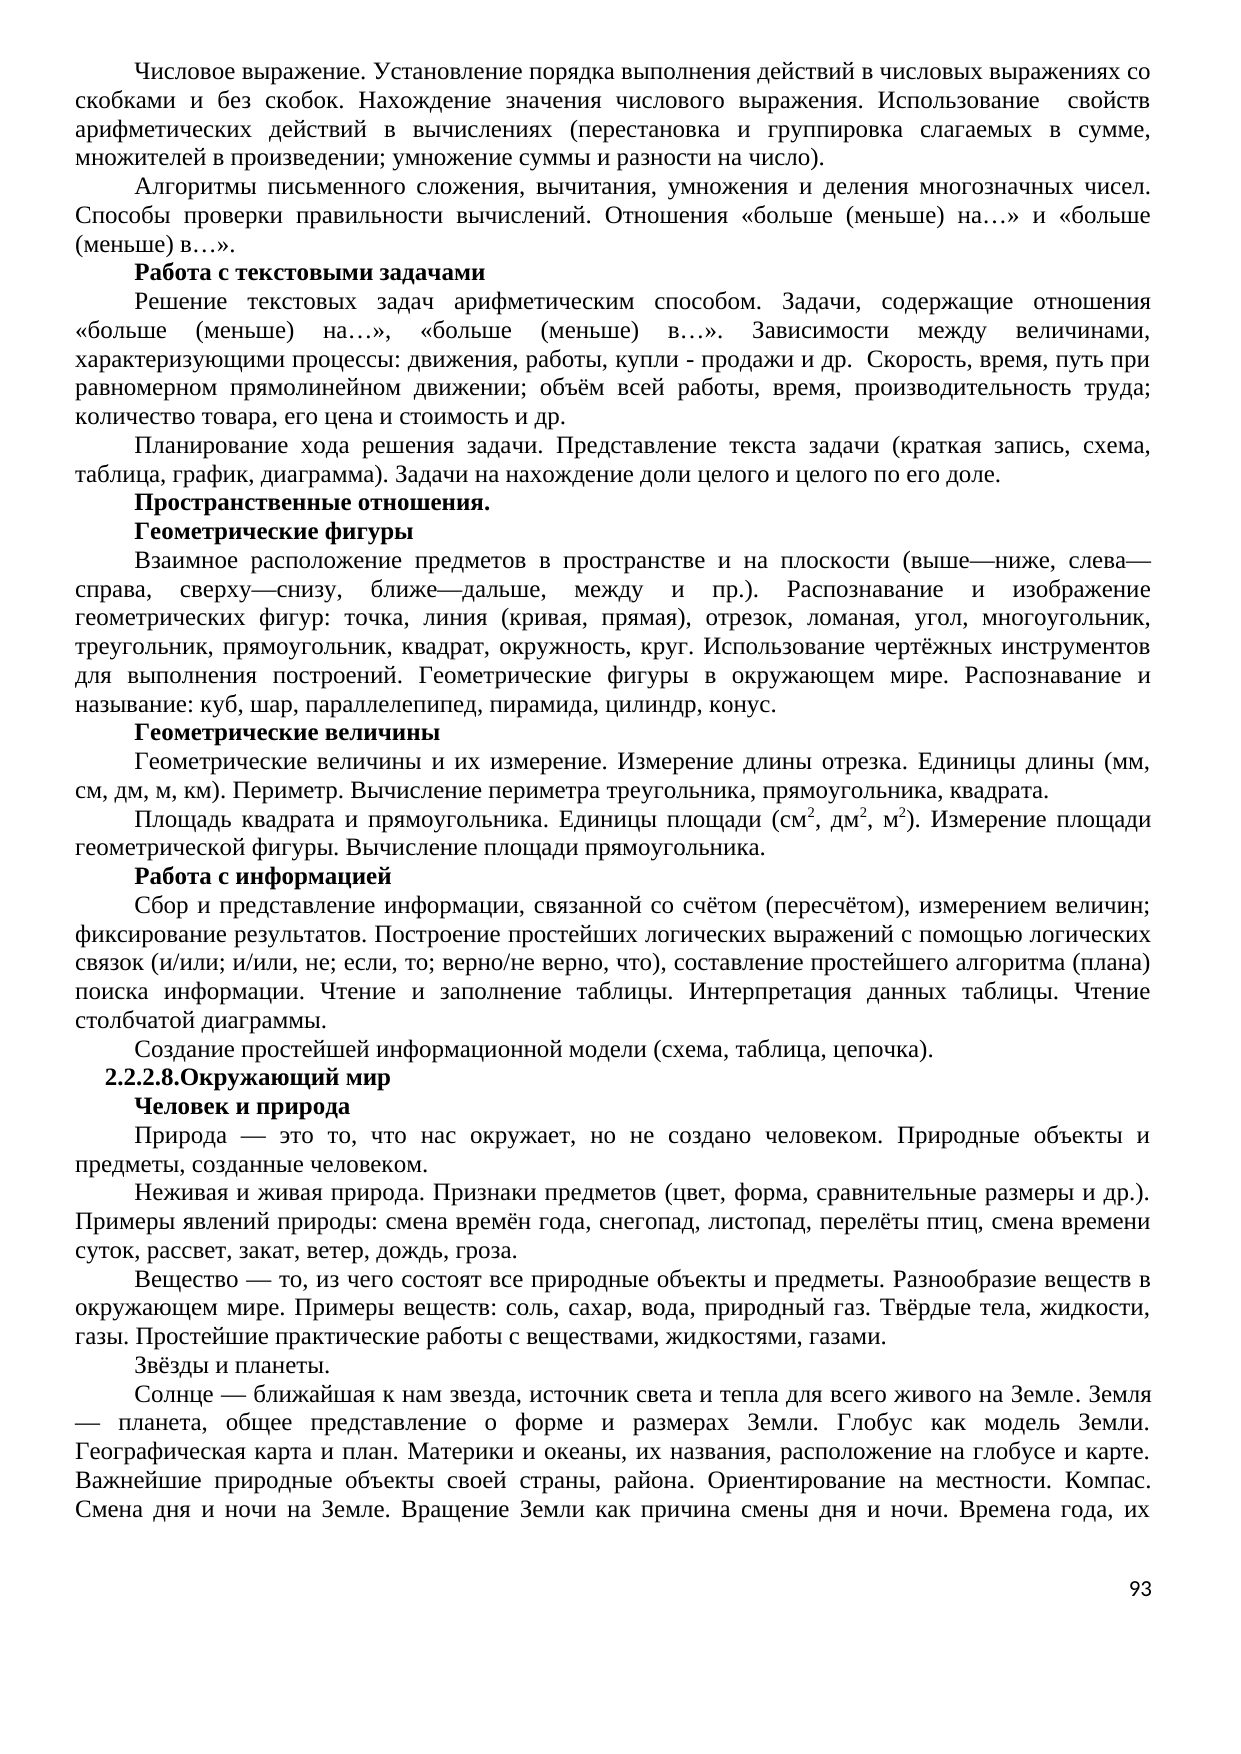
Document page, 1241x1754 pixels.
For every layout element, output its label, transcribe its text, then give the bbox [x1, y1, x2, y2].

text 2.2.2.8.Окружающий мир [75, 1062, 1152, 1091]
text Создание простейшей информационной модели (схема, таблица, цепочка). [75, 1034, 1152, 1062]
text Геометрические величины [75, 717, 1152, 746]
text Решение текстовых задач арифметическим способом. Задачи, содержащие отношения «больше (меньше) на…», «больше (меньше) в…». Зависимости между величинами, характеризующими процессы: движения, работы, купли - продажи и др. Скорость, время, путь при равномерном прямолинейном движении; объём всей работы, время, производительность труда; количество товара, его цена и стоимость и др. [75, 286, 1152, 430]
text Алгоритмы письменного сложения, вычитания, умножения и деления многозначных чисел. Способы проверки правильности вычислений. Отношения «больше (меньше) на…» и «больше (меньше) в…». [75, 171, 1152, 257]
text Геометрические фигуры [75, 516, 1152, 545]
text Пространственные отношения. [75, 487, 1152, 516]
text Работа с информацией [75, 861, 1152, 890]
text Работа с текстовыми задачами [75, 257, 1152, 286]
text Взаимное расположение предметов в пространстве и на плоскости (выше—ниже, слева—справа, сверху—снизу, ближе—дальше, между и пр.). Распознавание и изображение геометрических фигур: точка, линия (кривая, прямая), отрезок, ломаная, угол, многоугольник, треугольник, прямоугольник, квадрат, окружность, круг. Использование чертёжных инструментов для выполнения построений. Геометрические фигуры в окружающем мире. Распознавание и называние: куб, шар, параллелепипед, пирамида, цилиндр, конус. [75, 545, 1152, 717]
text Геометрические величины и их измерение. Измерение длины отрезка. Единицы длины (мм, см, дм, м, км). Периметр. Вычисление периметра треугольника, прямоугольника, квадрата. [75, 746, 1152, 804]
text Сбор и представление информации, связанной со счётом (пересчётом), измерением величин; фиксирование результатов. Построение простейших логических выражений с помощью логических связок (и/или; и/или, не; если, то; верно/не верно, что), составление простейшего алгоритма (плана) поиска информации. Чтение и заполнение таблицы. Интерпретация данных таблицы. Чтение столбчатой диаграммы. [75, 890, 1152, 1034]
text Числовое выражение. Установление порядка выполнения действий в числовых выражениях со скобками и без скобок. Нахождение значения числового выражения. Использование свойств арифметических действий в вычислениях (перестановка и группировка слагаемых в сумме, множителей в произведении; умножение суммы и разности на число). [75, 56, 1152, 171]
text Человек и природа [75, 1091, 1152, 1120]
text Звёзды и планеты. [75, 1350, 1152, 1379]
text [75, 1379, 1152, 1522]
text Площадь квадрата и прямоугольника. Единицы площади (см2, дм2, м2). Измерение площади геометрической фигуры. Вычисление площади прямоугольника. [75, 804, 1152, 861]
text Планирование хода решения задачи. Представление текста задачи (краткая запись, схема, таблица, график, диаграмма). Задачи на нахождение доли целого и целого по его доле. [75, 430, 1152, 487]
text Природа — это то, что нас окружает, но не создано человеком. Природные объекты и предметы, созданные человеком. [75, 1120, 1152, 1177]
text Вещество — то, из чего состоят все природные объекты и предметы. Разнообразие веществ в окружающем мире. Примеры веществ: соль, сахар, вода, природный газ. Твёрдые тела, жидкости, газы. Простейшие практические работы с веществами, жидкостями, газами. [75, 1264, 1152, 1350]
text Неживая и живая природа. Признаки предметов (цвет, форма, сравнительные размеры и др.). Примеры явлений природы: смена времён года, снегопад, листопад, перелёты птиц, смена времени суток, рассвет, закат, ветер, дождь, гроза. [75, 1177, 1152, 1264]
